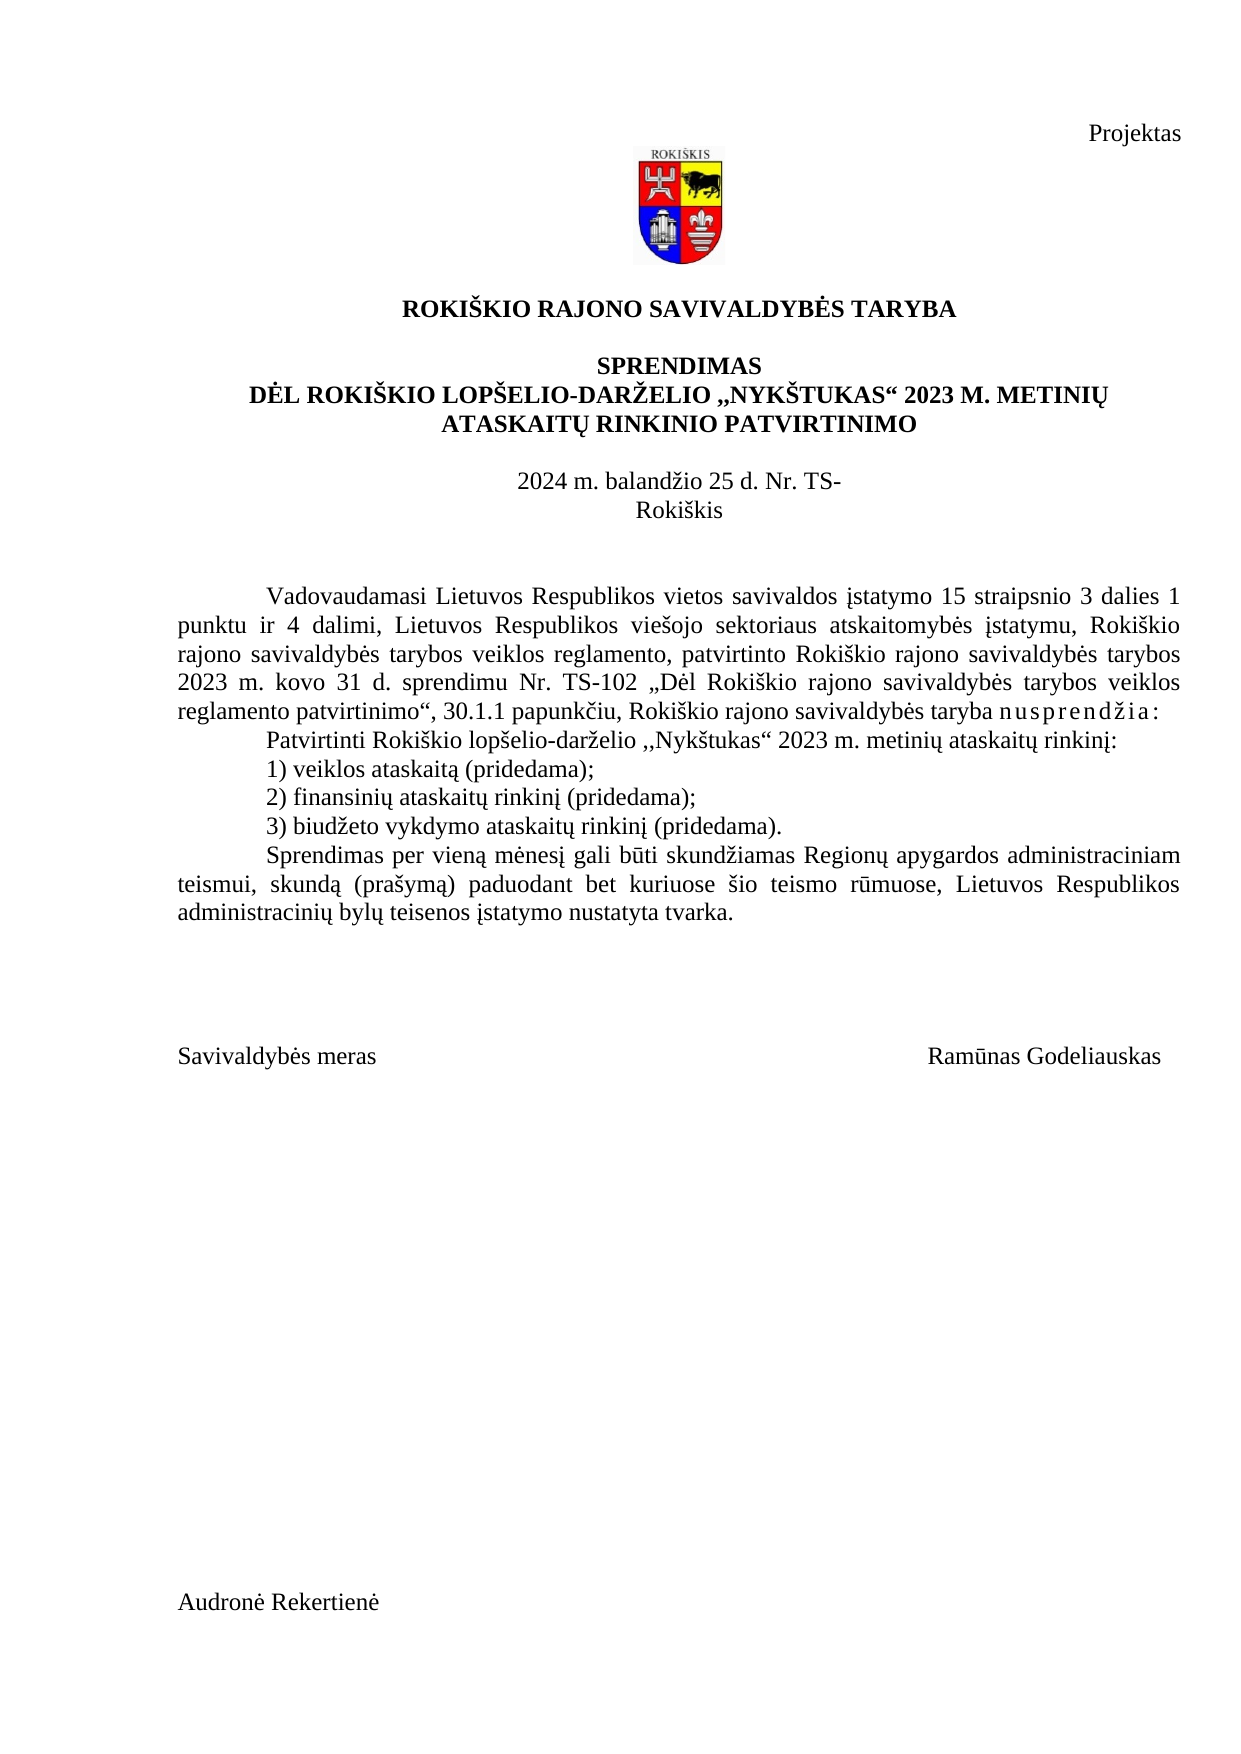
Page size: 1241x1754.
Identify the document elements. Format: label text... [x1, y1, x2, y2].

text 3) biudžeto vykdymo ataskaitų rinkinį (pridedama). [177, 811, 1181, 840]
text Sprendimas per vieną mėnesį gali būti skundžiamas Regionų apygardos administraciniam teismui, skundą (prašymą) paduodant bet kuriuose šio teismo rūmuose, Lietuvos Respublikos administracinių bylų teisenos įstatymo nustatyta tvarka. [177, 840, 1181, 926]
text Savivaldybės meras Ramūnas Godeliauskas [177, 1041, 1181, 1070]
text ROKIŠKIO rajono savivaldybėS TARYBA [177, 294, 1181, 322]
text Audronė Rekertienė [177, 1587, 1181, 1616]
text 2) finansinių ataskaitų rinkinį (pridedama); [177, 782, 1181, 811]
text DĖL ROKIŠKIO LOPŠELIO-DARŽELIO ,,NYKŠTUKAS“ 2023 M. METINIŲ ATASKAITŲ RINKINIO PATVIRTINIMO [177, 380, 1181, 437]
text SPRENDIMAS [177, 351, 1181, 380]
text 1) veiklos ataskaitą (pridedama); [177, 754, 1181, 782]
picture [633, 146, 726, 265]
text Patvirtinti Rokiškio lopšelio-darželio ,,Nykštukas“ 2023 m. metinių ataskaitų rinkinį: [177, 725, 1181, 754]
text Rokiškis [177, 495, 1181, 524]
text 2024 m. balandžio 25 d. Nr. TS- [177, 466, 1181, 495]
text Projektas [177, 118, 1181, 147]
text Vadovaudamasi Lietuvos Respublikos vietos savivaldos įstatymo 15 straipsnio 3 dalies 1 punktu ir 4 dalimi, Lietuvos Respublikos viešojo sektoriaus atskaitomybės įstatymu, Rokiškio rajono savivaldybės tarybos veiklos reglamento, patvirtinto Rokiškio rajono savivaldybės tarybos 2023 m. kovo 31 d. sprendimu Nr. TS-102 „Dėl Rokiškio rajono savivaldybės tarybos veiklos reglamento patvirtinimo“, 30.1.1 papunkčiu, Rokiškio rajono savivaldybės taryba nusprendžia: [177, 581, 1181, 725]
